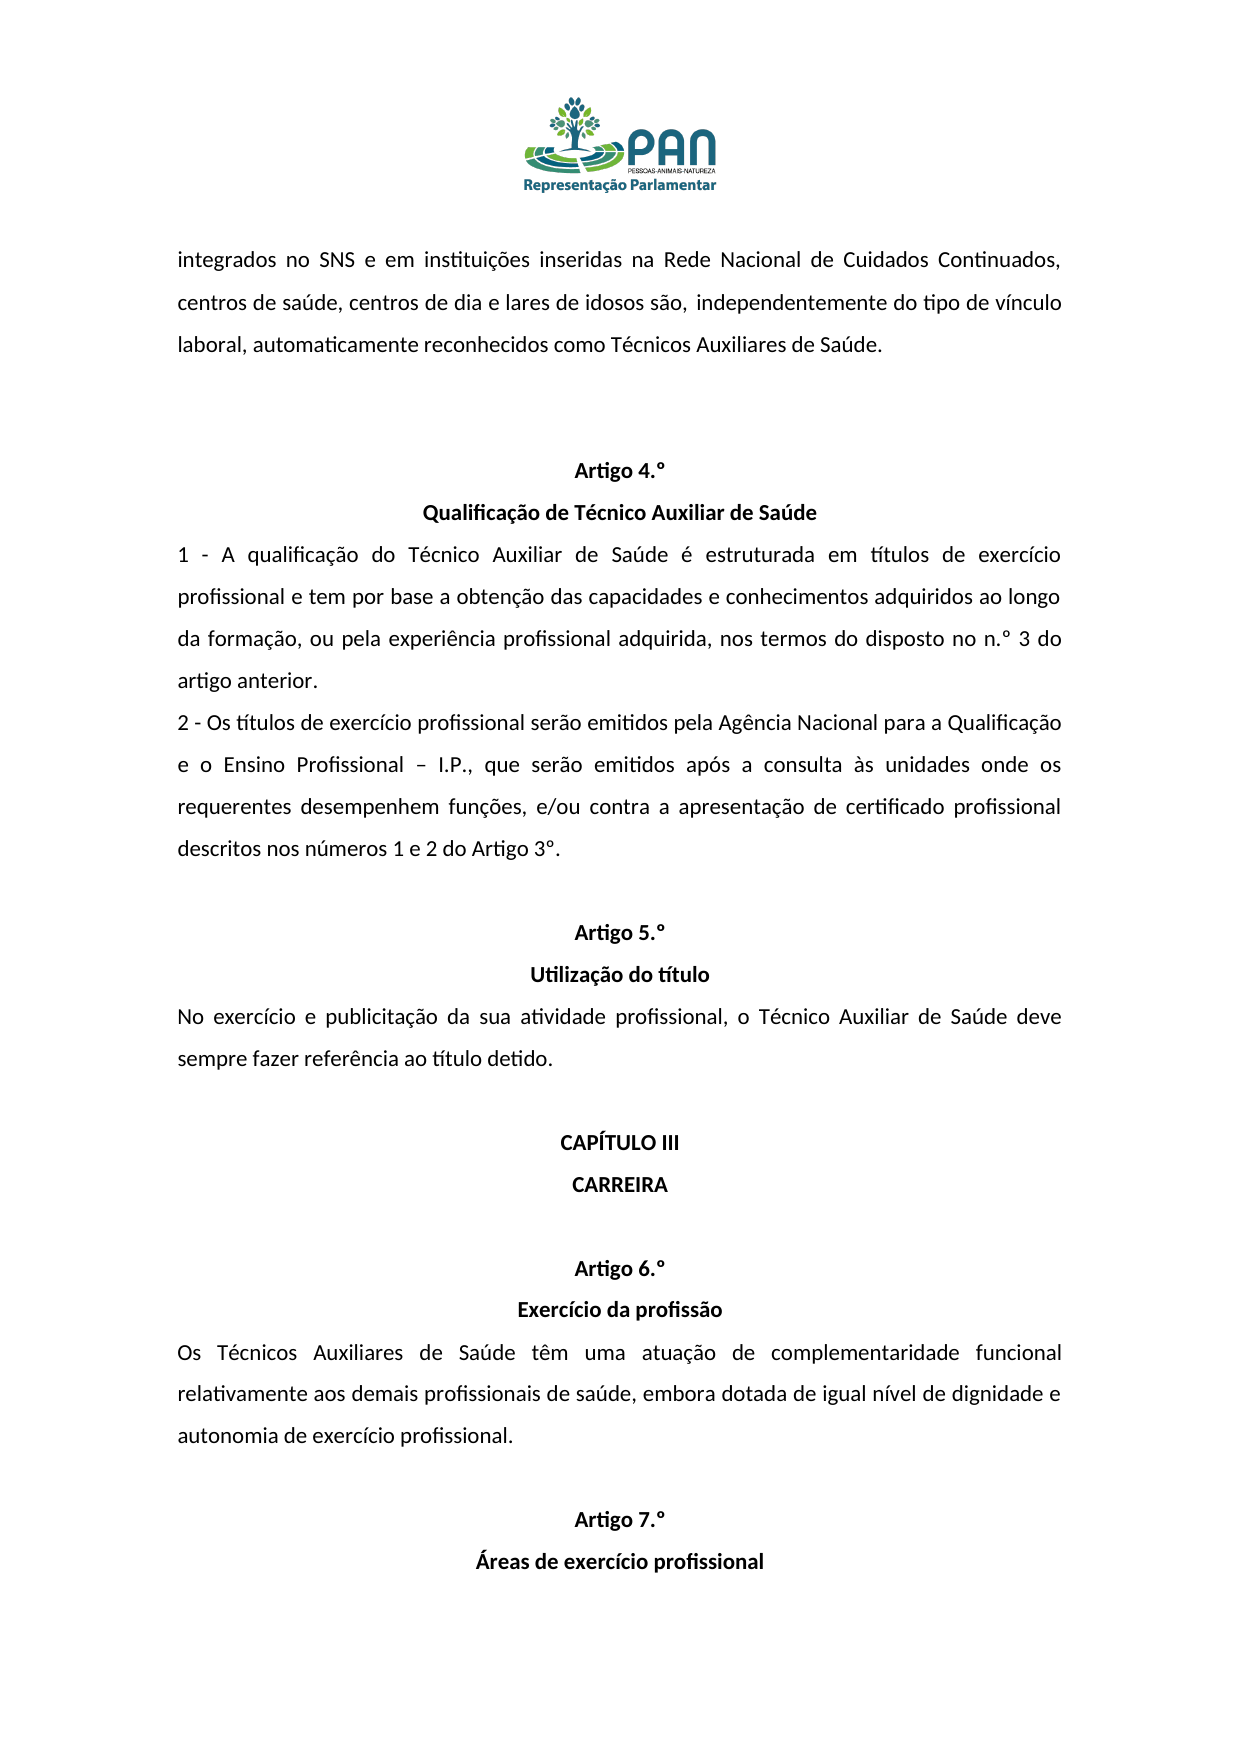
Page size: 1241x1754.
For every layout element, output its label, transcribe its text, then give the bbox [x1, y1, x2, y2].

text 2 - Os títulos de exercício profissional serão emitidos pela Agência Nacional para a Qualificação e o Ensino Profissional – I.P., que serão emitidos após a consulta às unidades onde os requerentes desempenhem funções, e/ou contra a apresentação de certificado profissional descritos nos números 1 e 2 do Artigo 3º. [177, 708, 1063, 862]
text Utilização do título [177, 960, 1063, 988]
text Qualificação de Técnico Auxiliar de Saúde [177, 498, 1063, 526]
text CARREIRA [177, 1170, 1063, 1198]
text Artigo 5.º [177, 918, 1063, 946]
text Áreas de exercício profissional [177, 1547, 1063, 1576]
text Artigo 4.º [177, 456, 1063, 484]
text Artigo 7.º [177, 1506, 1063, 1533]
picture [501, 73, 740, 217]
text No exercício e publicitação da sua atividade profissional, o Técnico Auxiliar de Saúde deve sempre fazer referência ao título detido. [177, 1002, 1063, 1072]
text Os Técnicos Auxiliares de Saúde têm uma atuação de complementaridade funcional relativamente aos demais profissionais de saúde, embora dotada de igual nível de dignidade e autonomia de exercício profissional. [177, 1338, 1063, 1449]
text CAPÍTULO III [177, 1128, 1063, 1156]
text 1 - A qualificação do Técnico Auxiliar de Saúde é estruturada em títulos de exercício profissional e tem por base a obtenção das capacidades e conhecimentos adquiridos ao longo da formação, ou pela experiência profissional adquirida, nos termos do disposto no n.º 3 do artigo anterior. [177, 540, 1063, 694]
text Artigo 6.º [177, 1254, 1063, 1282]
text Exercício da profissão [177, 1296, 1063, 1324]
